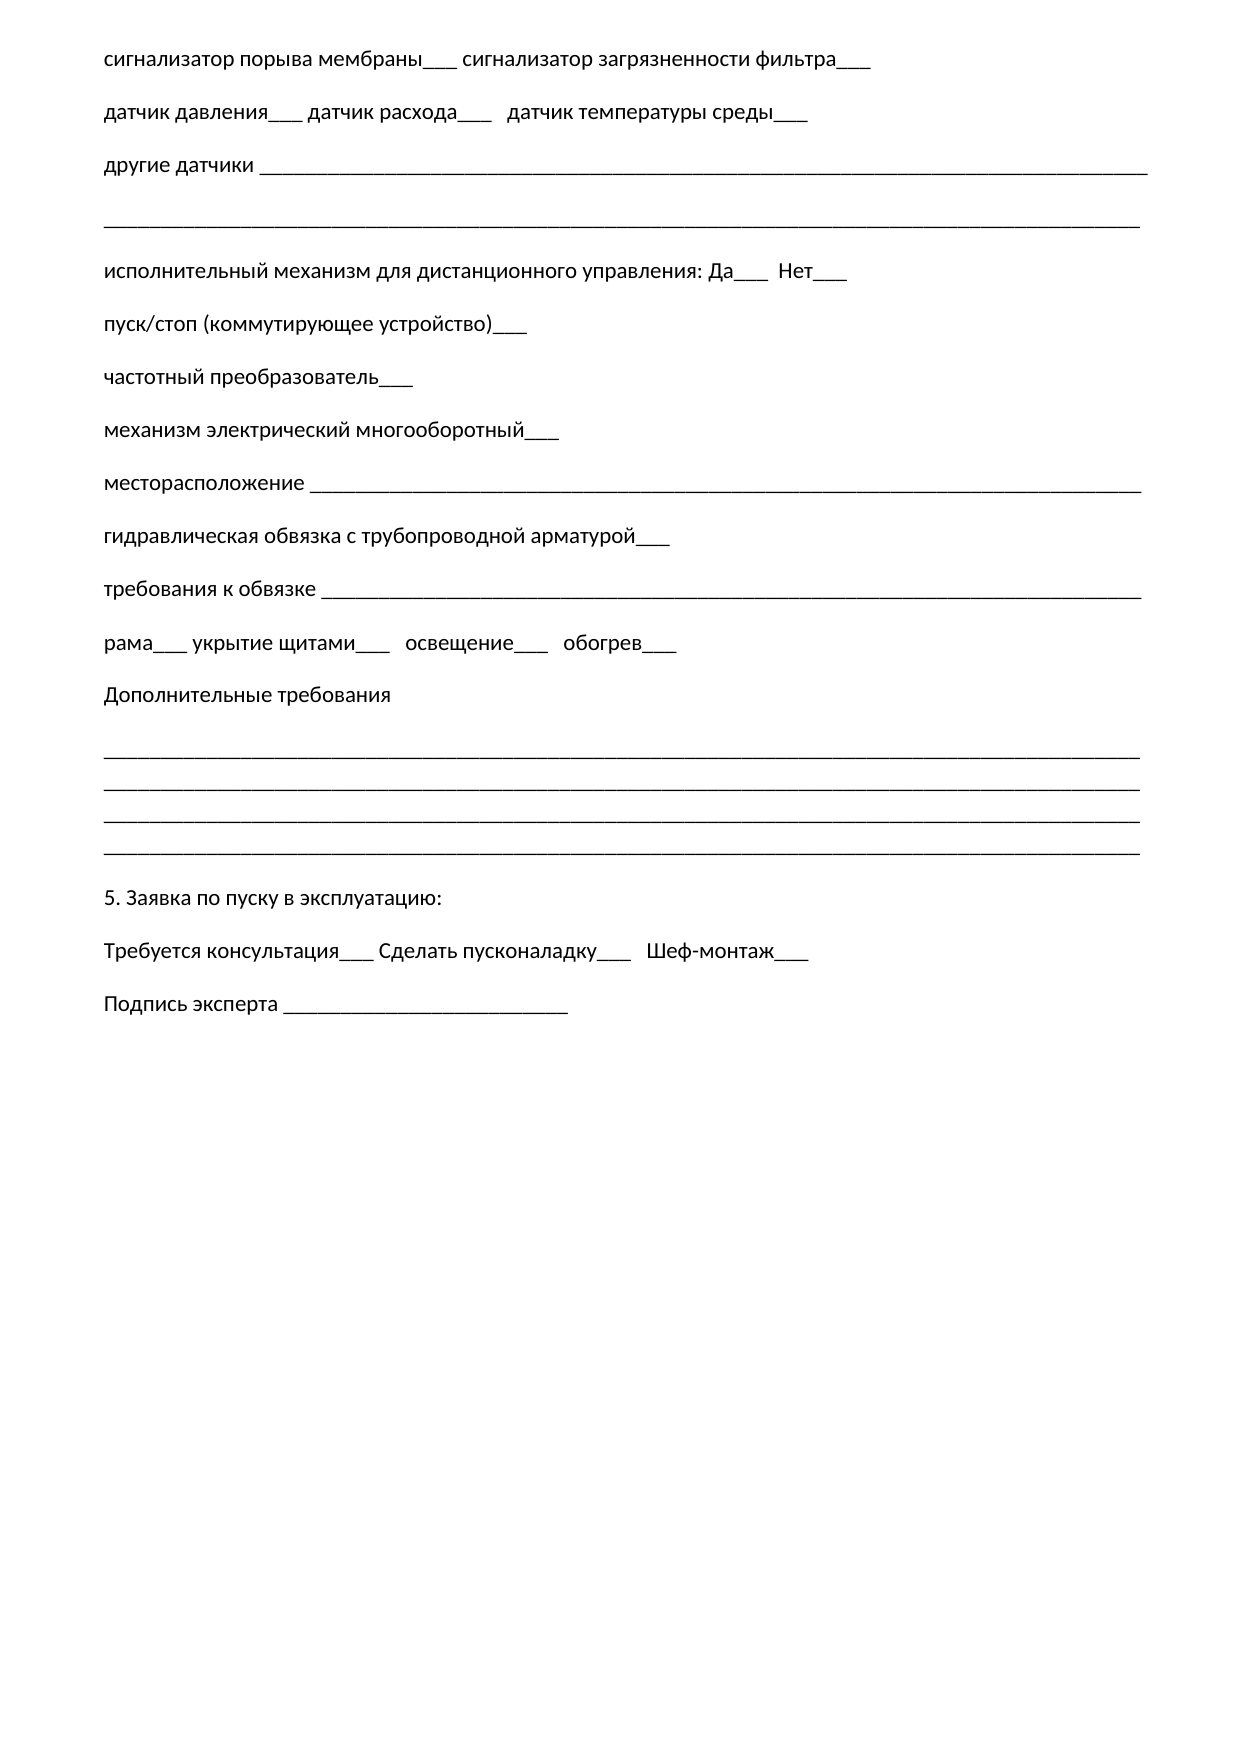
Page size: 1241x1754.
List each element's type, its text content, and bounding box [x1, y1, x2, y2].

text ___________________________________________________________________________________________ [103, 203, 1152, 231]
text частотный преобразователь___ [103, 362, 1152, 391]
text месторасположение _________________________________________________________________________ [103, 468, 1152, 497]
text механизм электрический многооборотный___ [103, 416, 1152, 443]
text гидравлическая обвязка с трубопроводной арматурой___ [103, 522, 1152, 549]
text другие датчики ______________________________________________________________________________ [103, 150, 1152, 178]
text исполнительный механизм для дистанционного управления: Да___ Нет___ [103, 256, 1152, 284]
text пуск/стоп (коммутирующее устройство)___ [103, 309, 1152, 337]
text Требуется консультация___ Сделать пусконаладку___ Шеф-монтаж___ [103, 936, 1152, 964]
text сигнализатор порыва мембраны___ сигнализатор загрязненности фильтра___ [103, 44, 1152, 72]
text Дополнительные требования [103, 681, 1152, 709]
text ____________________________________________________________________________________________________________________________________________________________________________________________________________________________________________________________________________________________________________________________________________________________________________ [103, 734, 1152, 858]
text 5. Заявка по пуску в эксплуатацию: [103, 883, 1152, 911]
text рама___ укрытие щитами___ освещение___ обогрев___ [103, 628, 1152, 656]
text требования к обвязке ________________________________________________________________________ [103, 574, 1152, 603]
text датчик давления___ датчик расхода___ датчик температуры среды___ [103, 97, 1152, 125]
text Подпись эксперта _________________________ [103, 989, 1152, 1017]
